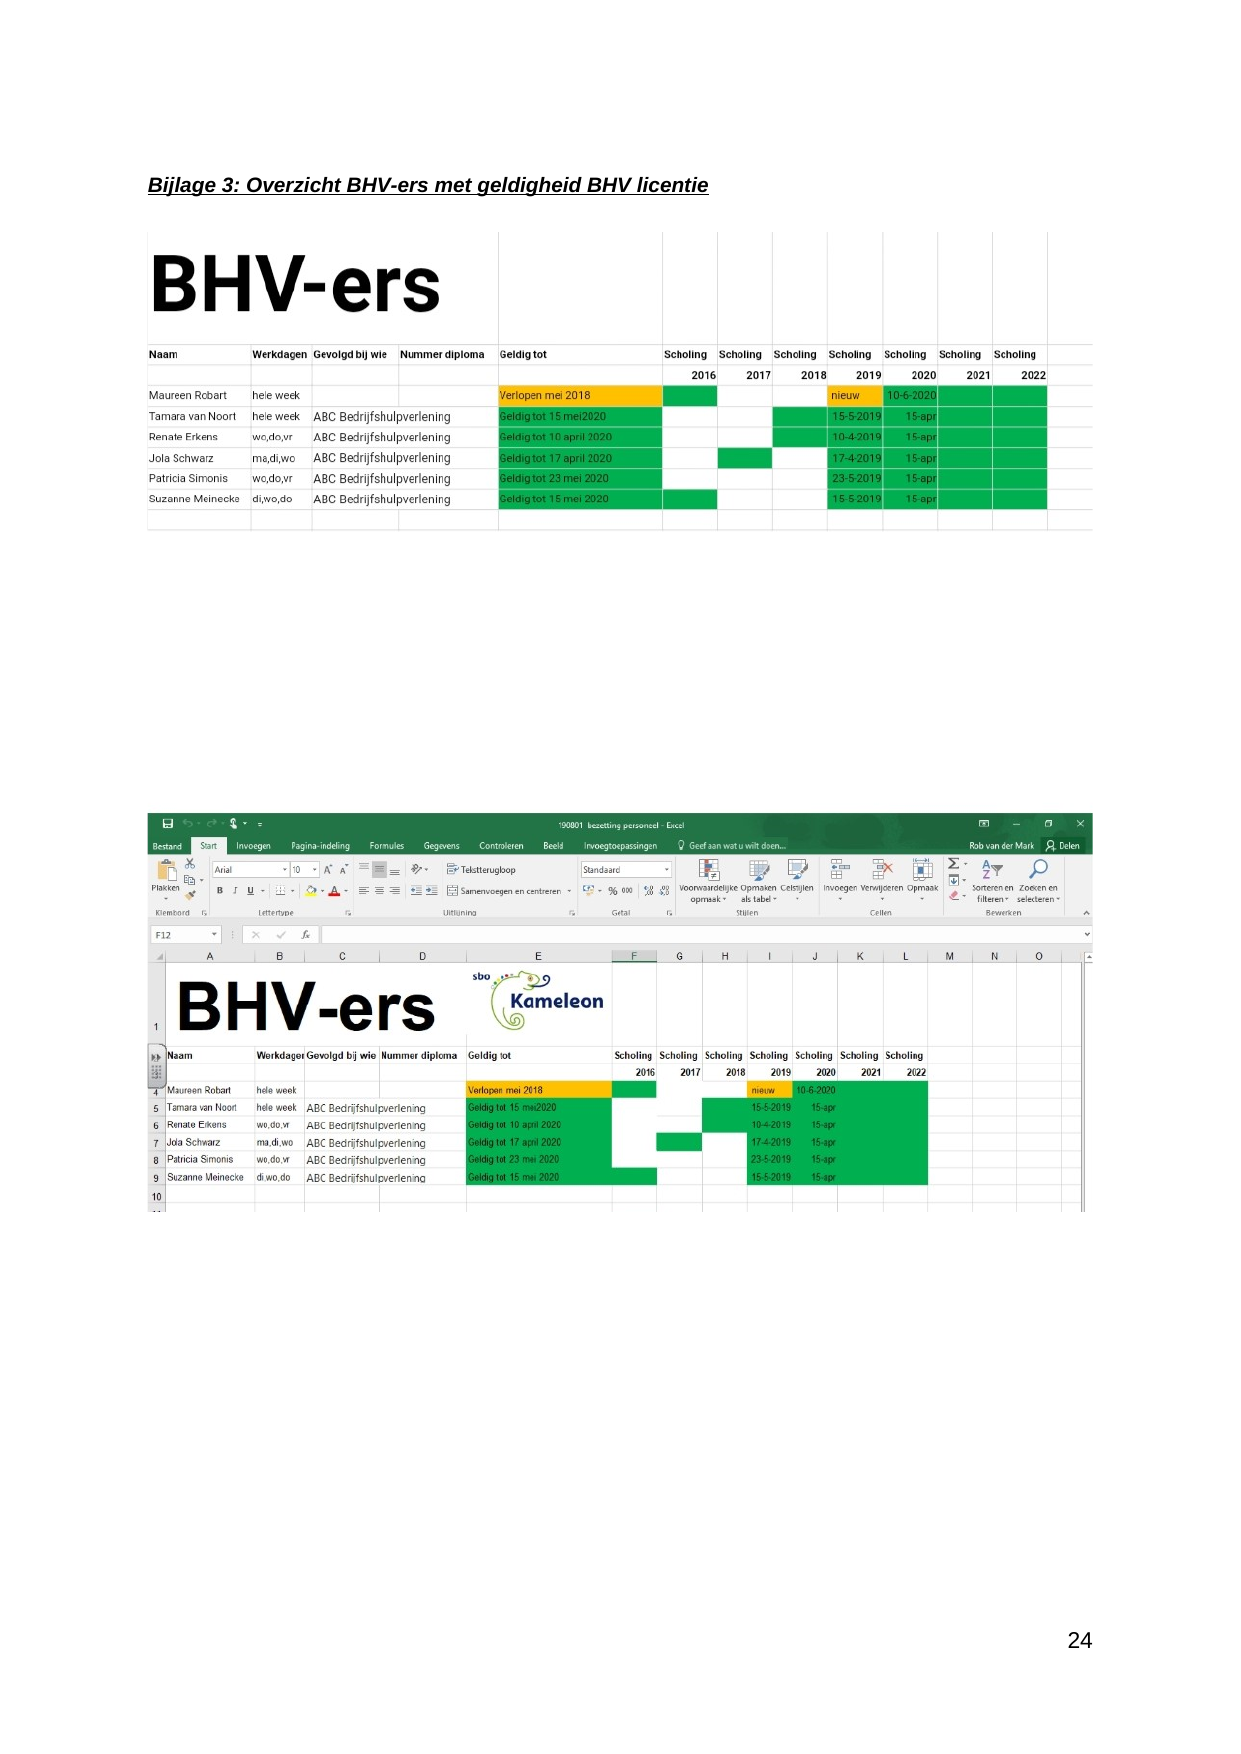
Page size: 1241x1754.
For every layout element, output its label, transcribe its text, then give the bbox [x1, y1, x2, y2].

subtitle Bijlage 3: Overzicht BHV-ers met geldigheid BHV licentie [148, 173, 1093, 197]
picture [147, 232, 1093, 1212]
